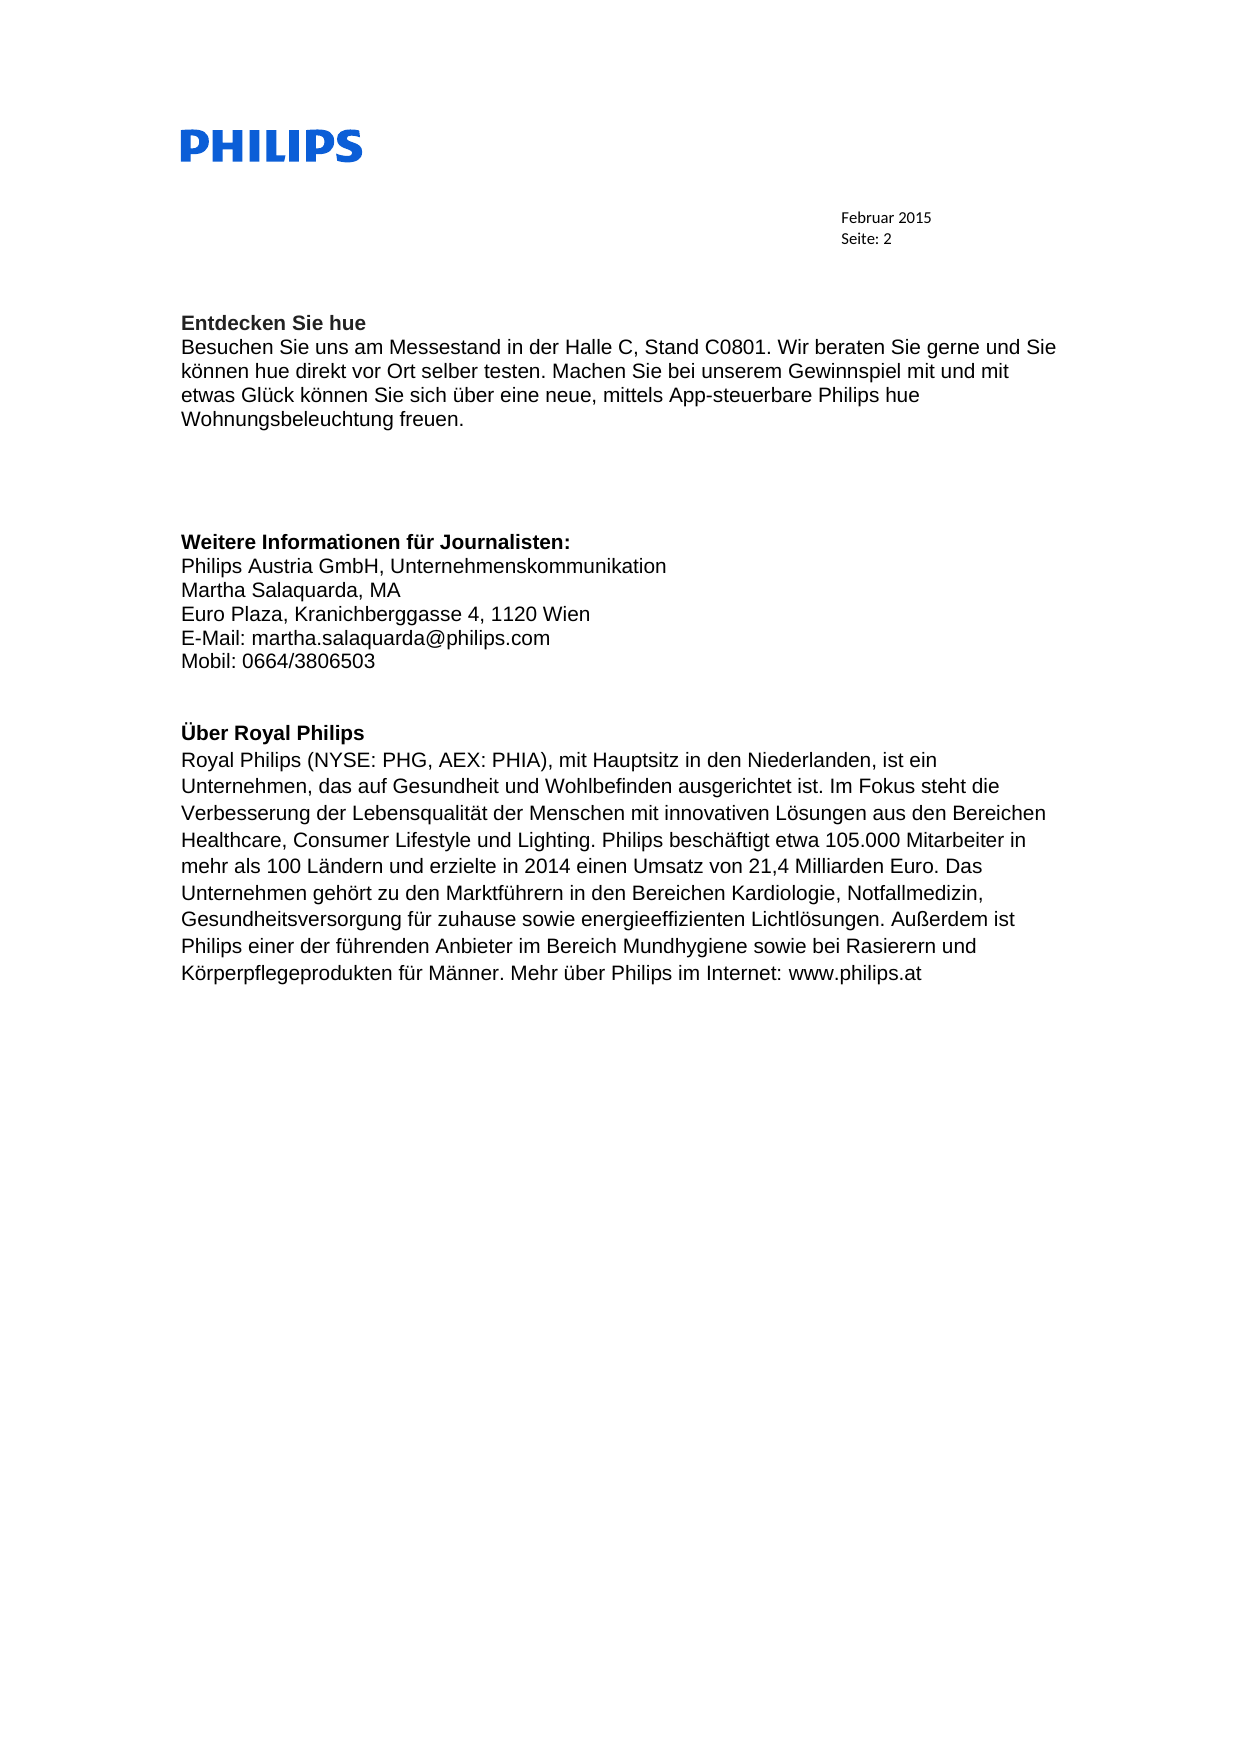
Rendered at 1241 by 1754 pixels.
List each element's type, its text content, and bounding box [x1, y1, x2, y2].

text Besuchen Sie uns am Messestand in der Halle C, Stand C0801. Wir beraten Sie gerne und Sie können hue direkt vor Ort selber testen. Machen Sie bei unserem Gewinnspiel mit und mit etwas Glück können Sie sich über eine neue, mittels App-steuerbare Philips hue Wohnungsbeleuchtung freuen. [181, 335, 1059, 431]
text Philips Austria GmbH, Unternehmenskommunikation [181, 553, 1074, 577]
text Weitere Informationen für Journalisten: [181, 529, 1059, 553]
text Entdecken Sie hue [181, 311, 1059, 335]
text Über Royal Philips [181, 721, 1059, 745]
text Royal Philips (NYSE: PHG, AEX: PHIA), mit Hauptsitz in den Niederlanden, ist ein Unternehmen, das auf Gesundheit und Wohlbefinden ausgerichtet ist. Im Fokus steht die Verbesserung der Lebensqualität der Menschen mit innovativen Lösungen aus den Bereichen Healthcare, Consumer Lifestyle und Lighting. Philips beschäftigt etwa 105.000 Mitarbeiter in mehr als 100 Ländern und erzielte in 2014 einen Umsatz von 21,4 Milliarden Euro. Das Unternehmen gehört zu den Marktführern in den Bereichen Kardiologie, Notfallmedizin, Gesundheitsversorgung für zuhause sowie energieeffizienten Lichtlösungen. Außerdem ist Philips einer der führenden Anbieter im Bereich Mundhygiene sowie bei Rasierern und Körperpflegeprodukten für Männer. Mehr über Philips im Internet: www.philips.at [181, 745, 1059, 984]
text Euro Plaza, Kranichberggasse 4, 1120 Wien [181, 601, 1074, 625]
text Mobil: 0664/3806503 [181, 649, 1059, 673]
text Martha Salaquarda, MA [181, 577, 1074, 601]
text E-Mail: martha.salaquarda@philips.com [181, 625, 1059, 649]
